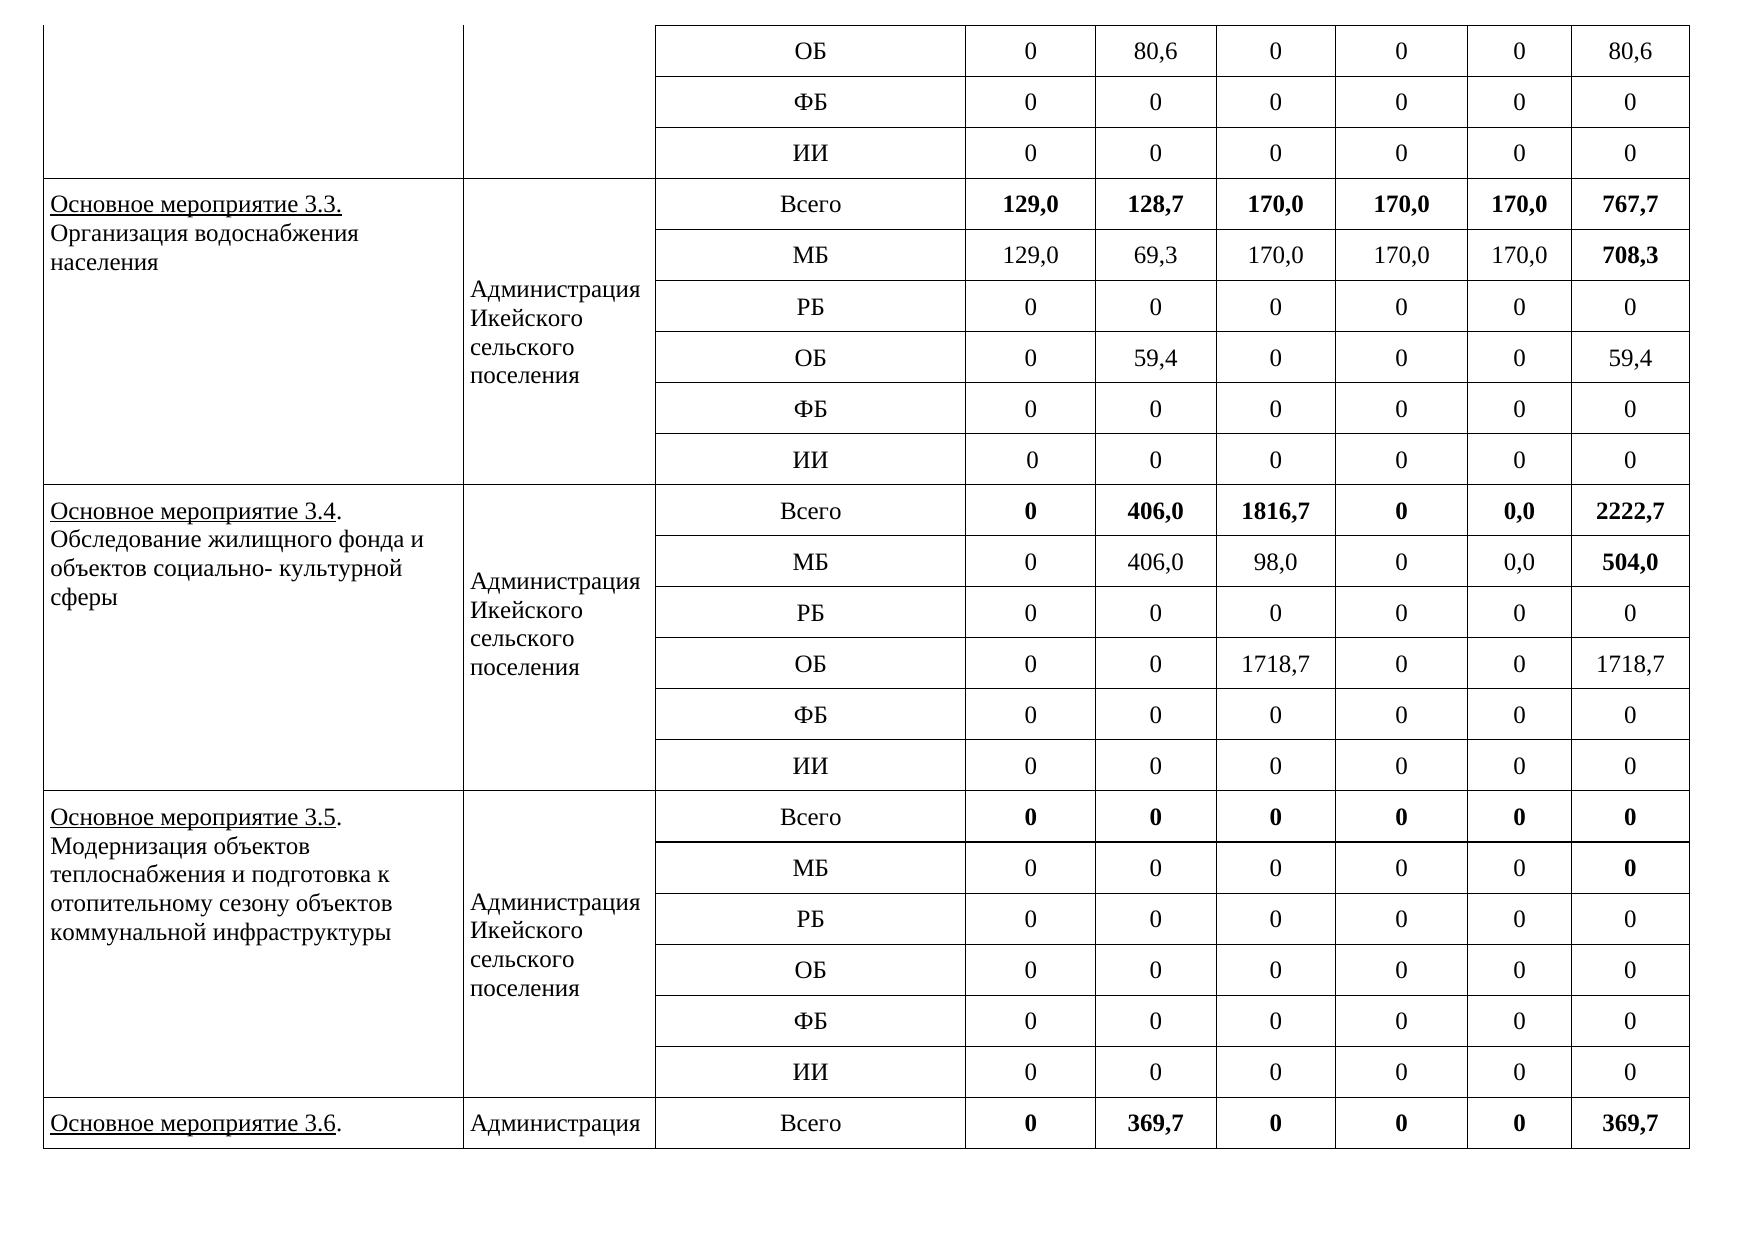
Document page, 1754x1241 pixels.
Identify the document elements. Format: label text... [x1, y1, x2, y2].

table_cell 504,0 [1572, 536, 1689, 586]
table_cell 0 [1096, 843, 1216, 892]
table_cell Основное мероприятие 3.5. Модернизация объектов теплоснабжения и подготовка к отопительному сезону объектов коммунальной инфраструктуры [44, 791, 463, 1097]
table_cell 0 [1096, 638, 1216, 688]
table_cell 0 [1572, 996, 1689, 1046]
table_cell 0 [1096, 77, 1216, 127]
table_cell 0 [1217, 843, 1335, 892]
table_cell 0 [1217, 1098, 1335, 1148]
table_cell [44, 1098, 463, 1148]
table_cell 0 [1468, 894, 1571, 943]
table_cell Всего [656, 791, 965, 841]
table_cell 0 [966, 945, 1095, 994]
table_cell 0 [1096, 791, 1216, 841]
table_cell 0 [1468, 945, 1571, 994]
table_cell ФБ [656, 689, 965, 739]
table_cell 0 [1096, 1047, 1216, 1097]
table_cell 0 [1217, 996, 1335, 1046]
table_cell 0 [1468, 383, 1571, 433]
table_cell МБ [656, 843, 965, 892]
table_cell 0 [1096, 434, 1216, 484]
table_cell 0 [1468, 332, 1571, 382]
table_cell 0 [1572, 689, 1689, 739]
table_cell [464, 1098, 655, 1148]
table_cell 406,0 [1096, 485, 1216, 535]
table_cell 0 [1468, 996, 1571, 1046]
table_cell 0 [1468, 843, 1571, 892]
table_cell 0 [1468, 1098, 1571, 1148]
table_cell ИИ [656, 1047, 965, 1097]
table_cell 0 [1217, 383, 1335, 433]
table_cell 59,4 [1096, 332, 1216, 382]
table_cell 0,0 [1468, 485, 1571, 535]
table_cell 128,7 [1096, 179, 1216, 229]
table_cell 0 [1336, 383, 1467, 433]
table_cell 0 [1336, 1098, 1467, 1148]
table_cell 0 [1572, 77, 1689, 127]
table_cell 369,7 [1572, 1098, 1689, 1148]
table_cell 0 [1572, 587, 1689, 637]
table_cell 0 [966, 1098, 1095, 1148]
table_cell 0 [1468, 689, 1571, 739]
table_cell 0 [1336, 434, 1467, 484]
table_cell 0 [1217, 281, 1335, 331]
table_cell 129,0 [966, 230, 1095, 280]
table_cell 0 [1572, 434, 1689, 484]
table_cell 0 [1468, 128, 1571, 178]
table_cell 0 [1217, 791, 1335, 841]
table_cell 0 [966, 383, 1095, 433]
table_cell 0 [1336, 77, 1467, 127]
table_cell 0 [1096, 383, 1216, 433]
table_cell 0 [966, 843, 1095, 892]
table_cell ФБ [656, 383, 965, 433]
table_cell 0 [966, 485, 1095, 535]
table_cell ФБ [656, 77, 965, 127]
table_cell 0 [1468, 1047, 1571, 1097]
table_cell 0 [966, 434, 1095, 484]
table_cell 0 [1468, 77, 1571, 127]
table_cell 0 [966, 26, 1095, 76]
table_cell 0 [1096, 128, 1216, 178]
table_cell 0 [1572, 791, 1689, 841]
table_cell 170,0 [1336, 230, 1467, 280]
table_cell 708,3 [1572, 230, 1689, 280]
table_cell 0 [1572, 843, 1689, 892]
table_cell 0 [966, 996, 1095, 1046]
table_cell 0 [1336, 996, 1467, 1046]
table_cell 0 [1217, 945, 1335, 994]
table_cell ФБ [656, 996, 965, 1046]
table_cell 170,0 [1217, 230, 1335, 280]
table_cell 0 [1336, 791, 1467, 841]
table_cell 0 [1217, 128, 1335, 178]
table_cell 1718,7 [1217, 638, 1335, 688]
table_cell 0 [1217, 894, 1335, 943]
table_cell 0 [1468, 791, 1571, 841]
table_cell 98,0 [1217, 536, 1335, 586]
table_cell Администрация Икейского сельского поселения [464, 791, 655, 1097]
table_cell 0 [1572, 894, 1689, 943]
table_cell 0 [966, 638, 1095, 688]
table_cell 170,0 [1468, 230, 1571, 280]
table_cell 0 [1572, 1047, 1689, 1097]
table_cell 0 [1336, 638, 1467, 688]
table_cell Администрация Икейского сельского поселения [464, 485, 655, 790]
table_cell 80,6 [1572, 26, 1689, 76]
table_cell 0 [1468, 26, 1571, 76]
table_cell ОБ [656, 332, 965, 382]
table_cell ИИ [656, 128, 965, 178]
table_cell 0 [1096, 945, 1216, 994]
table_cell РБ [656, 281, 965, 331]
table_cell Всего [656, 179, 965, 229]
table_cell МБ [656, 536, 965, 586]
table_cell 0 [1468, 587, 1571, 637]
table_cell ОБ [656, 945, 965, 994]
table_cell 0 [966, 281, 1095, 331]
table_cell 0 [1336, 485, 1467, 535]
table_cell Всего [656, 1098, 965, 1148]
table_cell 0 [1572, 383, 1689, 433]
table_cell 0 [966, 894, 1095, 943]
table_cell 80,6 [1096, 26, 1216, 76]
table_cell 0 [966, 77, 1095, 127]
table_cell 0 [1217, 77, 1335, 127]
table_cell 0 [1096, 996, 1216, 1046]
table_cell 170,0 [1217, 179, 1335, 229]
table_cell 0 [1336, 945, 1467, 994]
table_cell 0 [966, 587, 1095, 637]
table_cell 0 [1096, 281, 1216, 331]
table_cell 1718,7 [1572, 638, 1689, 688]
table_cell 0 [1336, 1047, 1467, 1097]
table_cell ОБ [656, 638, 965, 688]
table_cell РБ [656, 894, 965, 943]
table_cell 0 [1217, 332, 1335, 382]
table_cell 0 [966, 128, 1095, 178]
table_cell 0 [1572, 281, 1689, 331]
table_cell ИИ [656, 434, 965, 484]
table_cell 0 [1336, 332, 1467, 382]
table_cell 0 [1096, 587, 1216, 637]
table_cell 0 [966, 689, 1095, 739]
table_cell 0 [966, 740, 1095, 790]
table_cell 0 [1096, 740, 1216, 790]
table_cell 0 [1096, 894, 1216, 943]
table_cell 129,0 [966, 179, 1095, 229]
table_cell 0 [1336, 281, 1467, 331]
table_cell 0 [1336, 894, 1467, 943]
table_cell 0,0 [1468, 536, 1571, 586]
table_cell 0 [1468, 434, 1571, 484]
table_cell 0 [1572, 128, 1689, 178]
table_cell 0 [1336, 587, 1467, 637]
table_cell 0 [1217, 740, 1335, 790]
table_cell 69,3 [1096, 230, 1216, 280]
table_cell 0 [1096, 689, 1216, 739]
table_cell 0 [1217, 689, 1335, 739]
table_cell 0 [1217, 26, 1335, 76]
table_cell 0 [1217, 587, 1335, 637]
table_cell Основное мероприятие 3.4. Обследование жилищного фонда и объектов социально- культурной сферы [44, 485, 463, 790]
table_cell 0 [1468, 740, 1571, 790]
table_cell ОБ [656, 26, 965, 76]
table_cell Всего [656, 485, 965, 535]
table_cell 0 [1336, 689, 1467, 739]
table_cell РБ [656, 587, 965, 637]
table_cell 0 [1336, 536, 1467, 586]
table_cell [464, 179, 655, 484]
table_cell 0 [1217, 1047, 1335, 1097]
table_cell 2222,7 [1572, 485, 1689, 535]
table_cell 0 [1468, 638, 1571, 688]
table_cell 59,4 [1572, 332, 1689, 382]
table_cell 0 [1217, 434, 1335, 484]
table_cell 369,7 [1096, 1098, 1216, 1148]
table_cell 1816,7 [1217, 485, 1335, 535]
table_cell Основное мероприятие 3.3. Организация водоснабжения населения [44, 179, 463, 484]
table_cell 0 [1572, 740, 1689, 790]
table_cell 170,0 [1468, 179, 1571, 229]
table_cell 0 [1572, 945, 1689, 994]
table_cell 170,0 [1336, 179, 1467, 229]
table_cell 767,7 [1572, 179, 1689, 229]
table_cell 0 [966, 332, 1095, 382]
table_cell 0 [1468, 281, 1571, 331]
table_cell 0 [1336, 128, 1467, 178]
table_cell ИИ [656, 740, 965, 790]
table_cell 0 [966, 791, 1095, 841]
table_cell МБ [656, 230, 965, 280]
table_cell 0 [966, 1047, 1095, 1097]
table_cell 0 [1336, 26, 1467, 76]
table_cell 0 [966, 536, 1095, 586]
table_cell 0 [1336, 740, 1467, 790]
table_cell 0 [1336, 843, 1467, 892]
table_cell 406,0 [1096, 536, 1216, 586]
